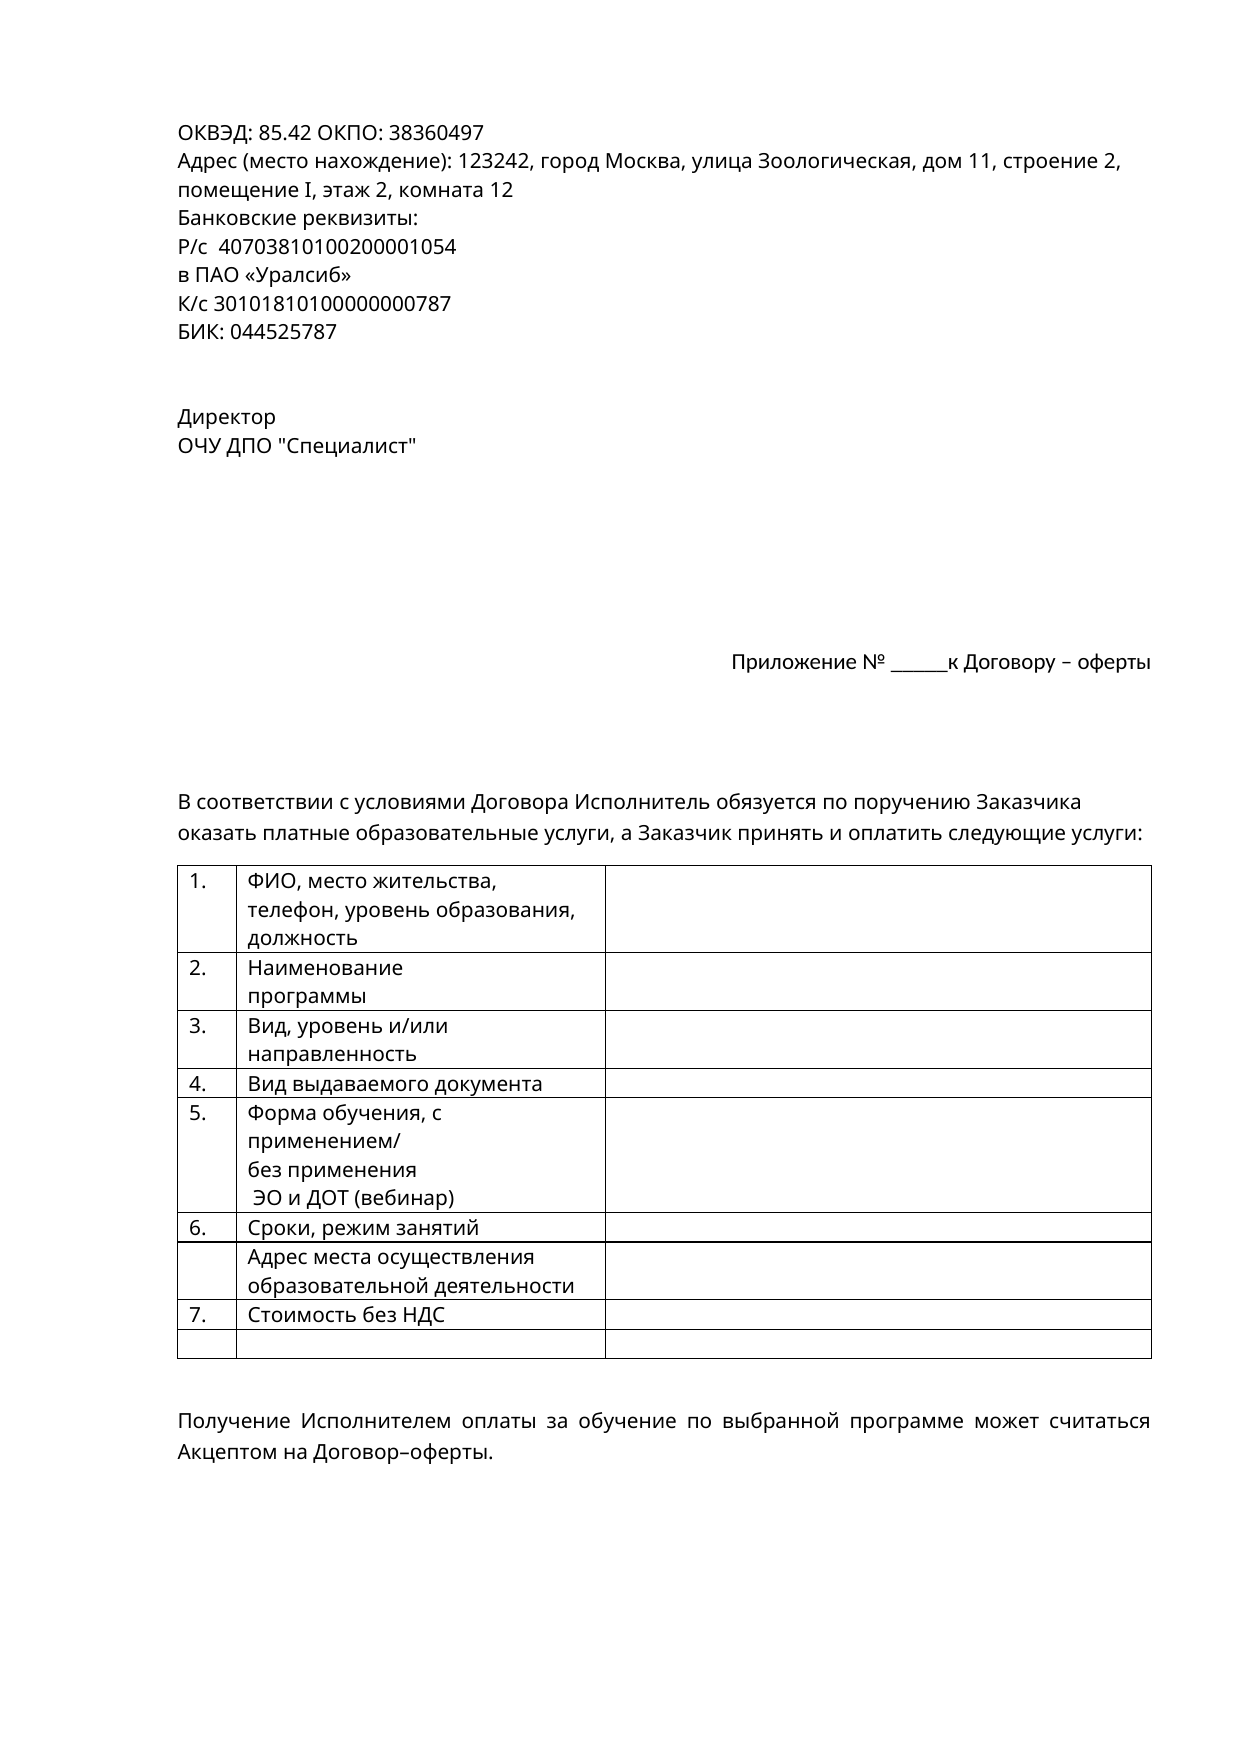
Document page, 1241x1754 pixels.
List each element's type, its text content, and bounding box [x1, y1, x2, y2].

table_header 1. [178, 866, 236, 952]
table_cell [606, 1069, 1151, 1097]
table_cell [606, 1098, 1151, 1212]
table_cell Наименование программы [237, 953, 605, 1010]
table_cell 4. [178, 1069, 236, 1097]
table_cell [606, 1011, 1151, 1068]
text Приложение № _____к Договору – оферты [177, 647, 1152, 675]
table_cell Стоимость без НДС [237, 1300, 605, 1329]
table_cell [237, 1330, 605, 1358]
table_cell [606, 953, 1151, 1010]
table_cell Сроки, режим занятий [237, 1213, 605, 1241]
text Получение Исполнителем оплаты за обучение по выбранной программе может считаться Акцептом на Договор–оферты. [177, 1407, 1152, 1466]
table_cell [606, 1213, 1151, 1241]
table_cell 2. [178, 953, 236, 1010]
table_cell 7. [178, 1300, 236, 1329]
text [177, 118, 1152, 346]
table_header ФИО, место жительства, телефон, уровень образования, должность [237, 866, 605, 952]
text В соответствии с условиями Договора Исполнитель обязуется по поручению Заказчика оказать платные образовательные услуги, а Заказчик принять и оплатить следующие услуги: [177, 787, 1152, 847]
text Директор ОЧУ ДПО "Специалист" [177, 402, 1152, 459]
table_cell [606, 1330, 1151, 1358]
table_cell 3. [178, 1011, 236, 1068]
table_cell 6. [178, 1213, 236, 1241]
table_cell [178, 1243, 236, 1299]
table_cell [606, 1300, 1151, 1329]
table_cell 5. [178, 1098, 236, 1212]
table_cell Вид, уровень и/или направленность [237, 1011, 605, 1068]
table_cell [178, 1330, 236, 1358]
table_cell Форма обучения, с применением/ без применения ЭО и ДОТ (вебинар) [237, 1098, 605, 1212]
table_header [606, 866, 1151, 952]
table_cell [606, 1243, 1151, 1299]
table_cell Адрес места осуществления образовательной деятельности [237, 1243, 605, 1299]
table_cell Вид выдаваемого документа [237, 1069, 605, 1097]
